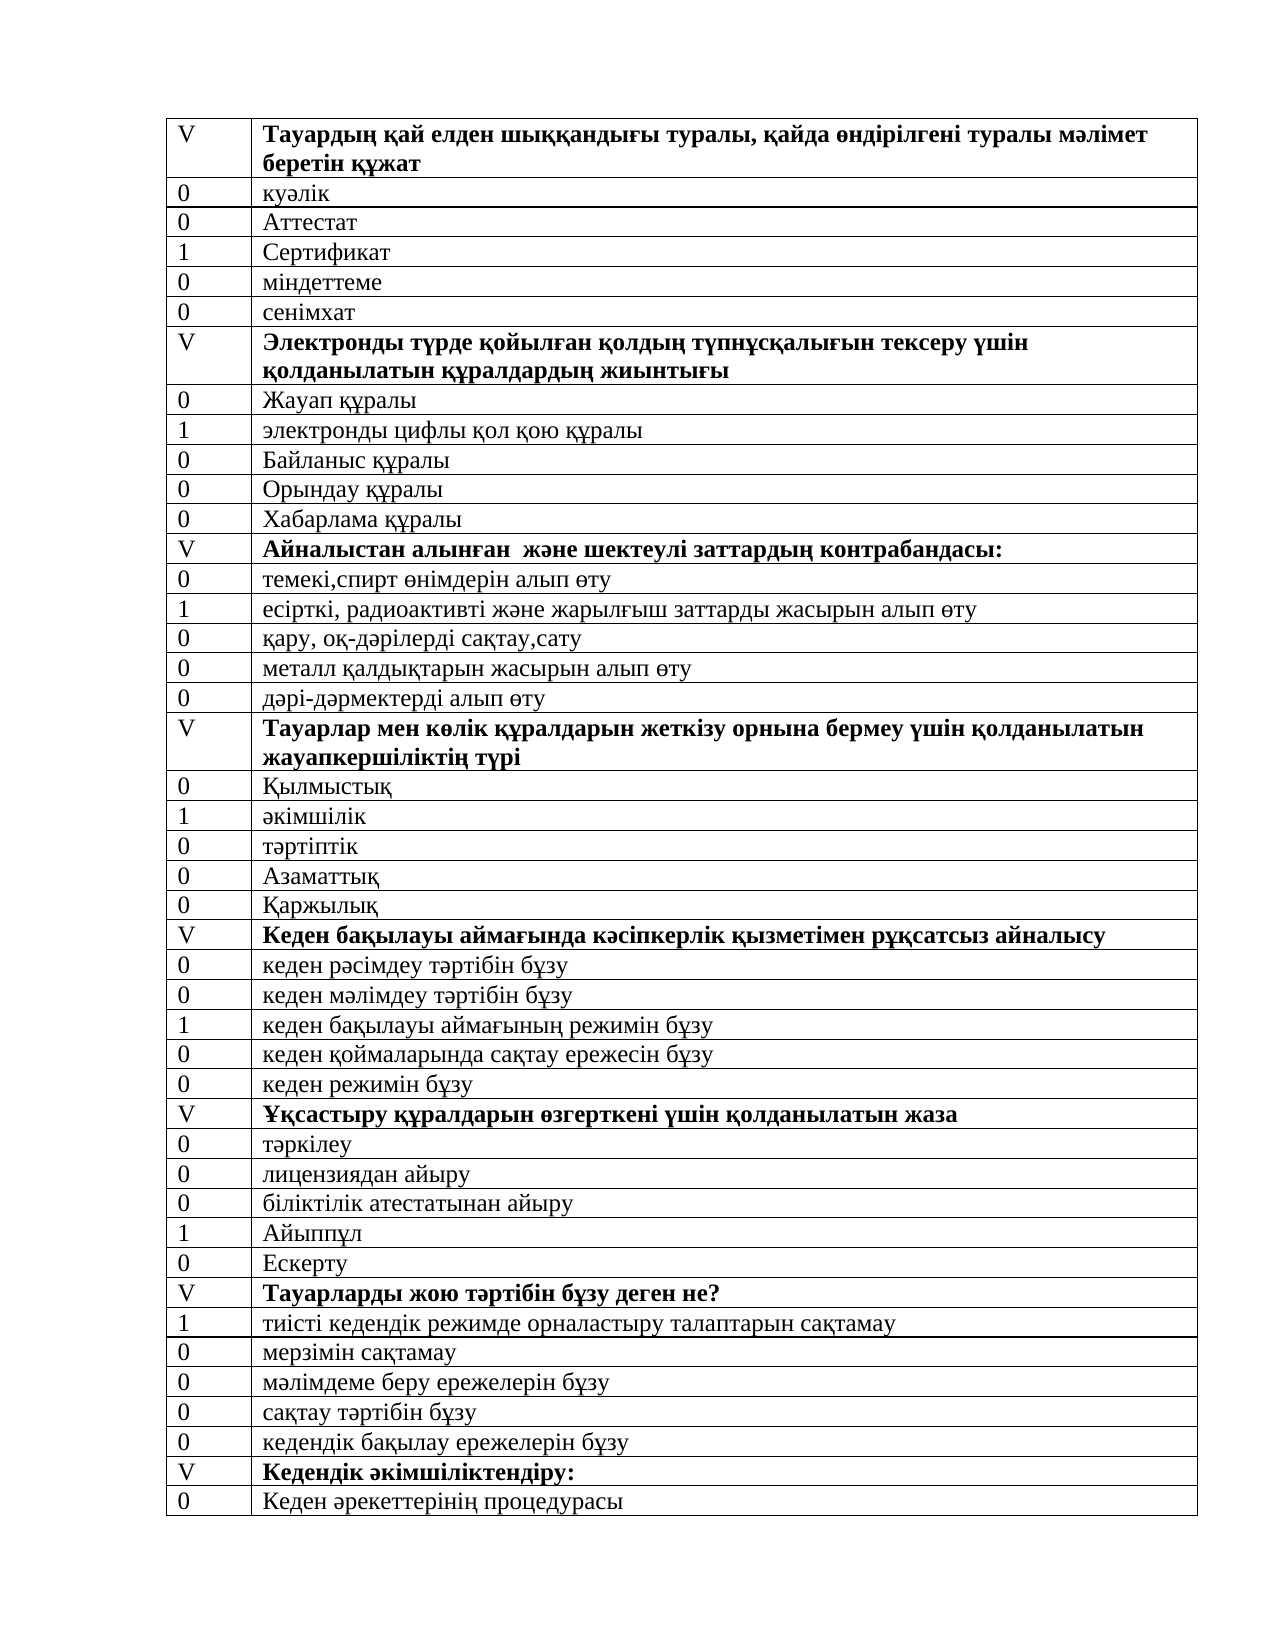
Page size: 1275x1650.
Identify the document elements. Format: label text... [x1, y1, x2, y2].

table_cell 0 [167, 385, 251, 414]
table_cell біліктілік атестатынан айыру [252, 1189, 1197, 1217]
table_cell V [167, 713, 251, 770]
table_cell мәлімдеме беру ережелерін бұзу [252, 1367, 1197, 1396]
table_cell 0 [167, 980, 251, 1009]
table_cell Аттестат [252, 208, 1197, 236]
table_cell Орындау құралы [252, 475, 1197, 503]
table_cell қару, оқ-дәрілерді сақтау,сату [252, 624, 1197, 652]
table_cell 0 [167, 1367, 251, 1396]
table_cell V [167, 327, 251, 384]
table_cell металл қалдықтарын жасырын алып өту [252, 653, 1197, 682]
table_cell 0 [167, 445, 251, 473]
table_cell Байланыс құралы [252, 445, 1197, 473]
table_cell дәрі-дәрмектерді алып өту [252, 683, 1197, 712]
table_cell 0 [167, 861, 251, 889]
table_cell тәркілеу [252, 1129, 1197, 1158]
table_cell 0 [167, 1129, 251, 1158]
table_cell сақтау тәртібін бұзу [252, 1397, 1197, 1426]
table_cell V [167, 1278, 251, 1307]
table_cell Азаматтық [252, 861, 1197, 889]
table_cell 0 [167, 1397, 251, 1426]
table_cell 1 [167, 237, 251, 266]
table_cell Ескерту [252, 1248, 1197, 1277]
table_cell кеден режимін бұзу [252, 1069, 1197, 1098]
table_cell 0 [167, 831, 251, 860]
table_cell 0 [167, 950, 251, 979]
table_cell 0 [167, 1069, 251, 1098]
table_cell Тауардың қай елден шыққандығы туралы, қайда өндірілгені туралы мәлімет беретін құжат [252, 119, 1197, 177]
table_cell 1 [167, 1010, 251, 1038]
table_cell Электронды түрде қойылған қолдың түпнұсқалығын тексеру үшін қолданылатын құралдардың жиынтығы [252, 327, 1197, 384]
table_cell электронды цифлы қол қою құралы [252, 415, 1197, 444]
table_cell тәртіптік [252, 831, 1197, 860]
table_cell 0 [167, 267, 251, 296]
table_cell 1 [167, 415, 251, 444]
table_cell 0 [167, 208, 251, 236]
table_cell кеден бақылауы аймағының режимін бұзу [252, 1010, 1197, 1038]
table_cell 0 [167, 1486, 251, 1515]
table_cell 1 [167, 1308, 251, 1336]
table_cell Тауарлар мен көлік құралдарын жеткізу орнына бермеу үшін қолданылатын жауапкершіліктің түрі [252, 713, 1197, 770]
table_cell 0 [167, 1159, 251, 1187]
table_cell 1 [167, 594, 251, 622]
table_cell міндеттеме [252, 267, 1197, 296]
table_cell 1 [167, 1218, 251, 1247]
table_cell 0 [167, 1248, 251, 1277]
table_cell Сертификат [252, 237, 1197, 266]
table_cell Қылмыстық [252, 771, 1197, 800]
table_cell Хабарлама құралы [252, 504, 1197, 533]
table_cell кедендік бақылау ережелерін бұзу [252, 1427, 1197, 1456]
table_cell Айыппұл [252, 1218, 1197, 1247]
table_cell Кеден бақылауы аймағында кәсіпкерлік қызметімен рұқсатсыз айналысу [252, 920, 1197, 949]
table_cell V [167, 1099, 251, 1128]
table_cell кеден мәлімдеу тәртібін бұзу [252, 980, 1197, 1009]
table_cell кеден қоймаларында сақтау ережесін бұзу [252, 1040, 1197, 1068]
table_cell кеден рәсімдеу тәртібін бұзу [252, 950, 1197, 979]
table_cell 0 [167, 1189, 251, 1217]
table_cell Кедендік әкімшіліктендіру: [252, 1457, 1197, 1485]
table_cell Айналыстан алынған және шектеулі заттардың контрабандасы: [252, 534, 1197, 563]
table_cell Кеден әрекеттерінің процедурасы [252, 1486, 1197, 1515]
table_cell 0 [167, 1040, 251, 1068]
table_cell темекі,спирт өнімдерін алып өту [252, 564, 1197, 593]
table_cell 1 [167, 801, 251, 830]
table_cell 0 [167, 1427, 251, 1456]
table_cell V [167, 534, 251, 563]
table_cell 0 [167, 504, 251, 533]
table_cell Қаржылық [252, 891, 1197, 919]
table_cell лицензиядан айыру [252, 1159, 1197, 1187]
table_cell 0 [167, 653, 251, 682]
table_cell V [167, 1457, 251, 1485]
table_cell V [167, 119, 251, 177]
table_cell 0 [167, 297, 251, 326]
table_cell 0 [167, 891, 251, 919]
table_cell 0 [167, 624, 251, 652]
table_cell 0 [167, 564, 251, 593]
table_cell Тауарларды жою тәртібін бұзу деген не? [252, 1278, 1197, 1307]
table_cell 0 [167, 1338, 251, 1366]
table_cell V [167, 920, 251, 949]
table_cell 0 [167, 683, 251, 712]
table_cell мерзімін сақтамау [252, 1338, 1197, 1366]
table_cell Ұқсастыру құралдарын өзгерткені үшін қолданылатын жаза [252, 1099, 1197, 1128]
table_cell 0 [167, 475, 251, 503]
table_cell есірткі, радиоактивті және жарылғыш заттарды жасырын алып өту [252, 594, 1197, 622]
table_cell куәлік [252, 178, 1197, 206]
table_cell тиісті кедендік режимде орналастыру талаптарын сақтамау [252, 1308, 1197, 1336]
table_cell сенімхат [252, 297, 1197, 326]
table_cell 0 [167, 771, 251, 800]
table_cell Жауап құралы [252, 385, 1197, 414]
table_cell 0 [167, 178, 251, 206]
table_cell әкімшілік [252, 801, 1197, 830]
